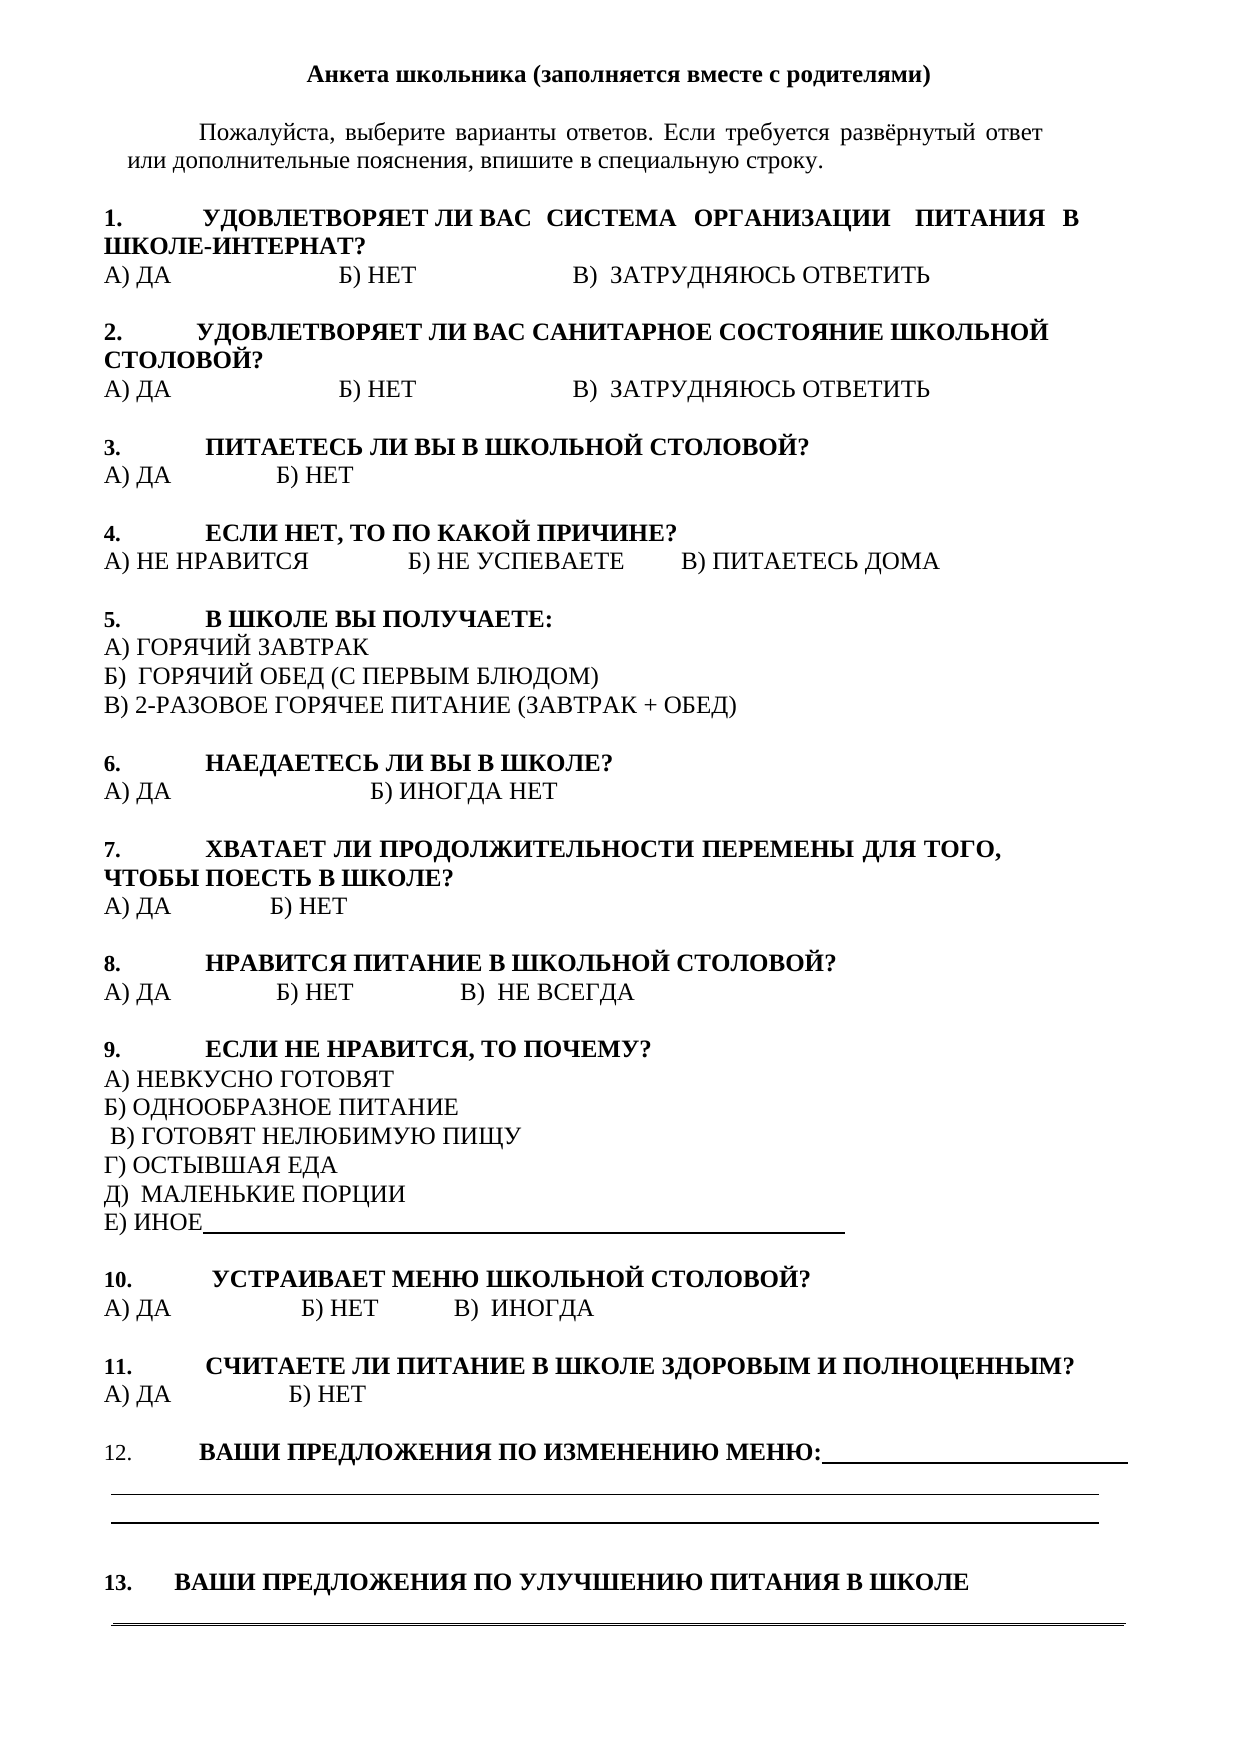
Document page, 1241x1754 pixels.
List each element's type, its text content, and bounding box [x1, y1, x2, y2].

text А) ДА Б) НЕТ В) ИНОГДА [103, 1294, 1181, 1322]
text В) ГОТОВЯТ НЕЛЮБИМУЮ ПИЩУ [103, 1121, 922, 1150]
text В) 2-РАЗОВОЕ ГОРЯЧЕЕ ПИТАНИЕ (ЗАВТРАК + ОБЕД) [103, 690, 1181, 719]
text А) ДА Б) НЕТ В) ЗАТРУДНЯЮСЬ ОТВЕТИТЬ [103, 374, 1181, 403]
text А) НЕВКУСНО ГОТОВЯТ [103, 1064, 922, 1092]
subtitle Анкета школьника (заполняется вместе с родителями) [306, 59, 1181, 88]
text А) ГОРЯЧИЙ ЗАВТРАК [103, 633, 1181, 661]
text А) НЕ НРАВИТСЯ Б) НЕ УСПЕВАЕТЕ В) ПИТАЕТЕСЬ ДОМА [103, 547, 1181, 575]
subtitle 1. УДОВЛЕТВОРЯЕТ ЛИ ВАС СИСТЕМА ОРГАНИЗАЦИИ ПИТАНИЯ В ШКОЛЕ-ИНТЕРНАТ? [103, 203, 1181, 260]
text А) ДА Б) НЕТ В) ЗАТРУДНЯЮСЬ ОТВЕТИТЬ [103, 260, 1181, 289]
text Пожалуйста, выберите варианты ответов. Если требуется развёрнутый ответ или дополнительные пояснения, впишите в специальную строку. [127, 117, 1082, 174]
subtitle НРАВИТСЯ ПИТАНИЕ В ШКОЛЬНОЙ СТОЛОВОЙ? [103, 949, 1181, 977]
subtitle ЕСЛИ НЕТ, ТО ПО КАКОЙ ПРИЧИНЕ? [103, 518, 1181, 547]
subtitle ВАШИ ПРЕДЛОЖЕНИЯ ПО ИЗМЕНЕНИЮ МЕНЮ: [103, 1437, 1181, 1466]
subtitle ХВАТАЕТ ЛИ ПРОДОЛЖИТЕЛЬНОСТИ ПЕРЕМЕНЫ ДЛЯ ТОГО, ЧТОБЫ ПОЕСТЬ В ШКОЛЕ? [103, 834, 1079, 892]
subtitle ПИТАЕТЕСЬ ЛИ ВЫ В ШКОЛЬНОЙ СТОЛОВОЙ? [103, 432, 1181, 461]
list ВАШИ ПРЕДЛОЖЕНИЯ ПО УЛУЧШЕНИЮ ПИТАНИЯ В ШКОЛЕ [103, 1567, 1181, 1596]
text А) ДА Б) НЕТ [103, 892, 1181, 920]
subtitle В ШКОЛЕ ВЫ ПОЛУЧАЕТЕ: [103, 604, 1181, 633]
subtitle УСТРАИВАЕТ МЕНЮ ШКОЛЬНОЙ СТОЛОВОЙ? [103, 1265, 1181, 1294]
text Б) ОДНООБРАЗНОЕ ПИТАНИЕ [103, 1092, 922, 1121]
subtitle ЕСЛИ НЕ НРАВИТСЯ, ТО ПОЧЕМУ? [103, 1035, 1181, 1064]
text А) ДА Б) НЕТ В) НЕ ВСЕГДА [103, 977, 1181, 1006]
text Г) ОСТЫВШАЯ ЕДА [103, 1150, 922, 1179]
text А) ДА Б) ИНОГДА НЕТ [103, 777, 1181, 805]
text Б) ГОРЯЧИЙ ОБЕД (С ПЕРВЫМ БЛЮДОМ) [103, 661, 1181, 690]
subtitle НАЕДАЕТЕСЬ ЛИ ВЫ В ШКОЛЕ? [103, 748, 1181, 777]
text А) ДА Б) НЕТ [103, 1380, 1181, 1408]
text А) ДА Б) НЕТ [103, 461, 1181, 489]
text Е) ИНОЕ [103, 1207, 1181, 1236]
text Д) МАЛЕНЬКИЕ ПОРЦИИ [103, 1179, 1181, 1207]
subtitle 2. УДОВЛЕТВОРЯЕТ ЛИ ВАС САНИТАРНОЕ СОСТОЯНИЕ ШКОЛЬНОЙ СТОЛОВОЙ? [103, 317, 1181, 374]
subtitle СЧИТАЕТЕ ЛИ ПИТАНИЕ В ШКОЛЕ ЗДОРОВЫМ И ПОЛНОЦЕННЫМ? [103, 1351, 1181, 1380]
